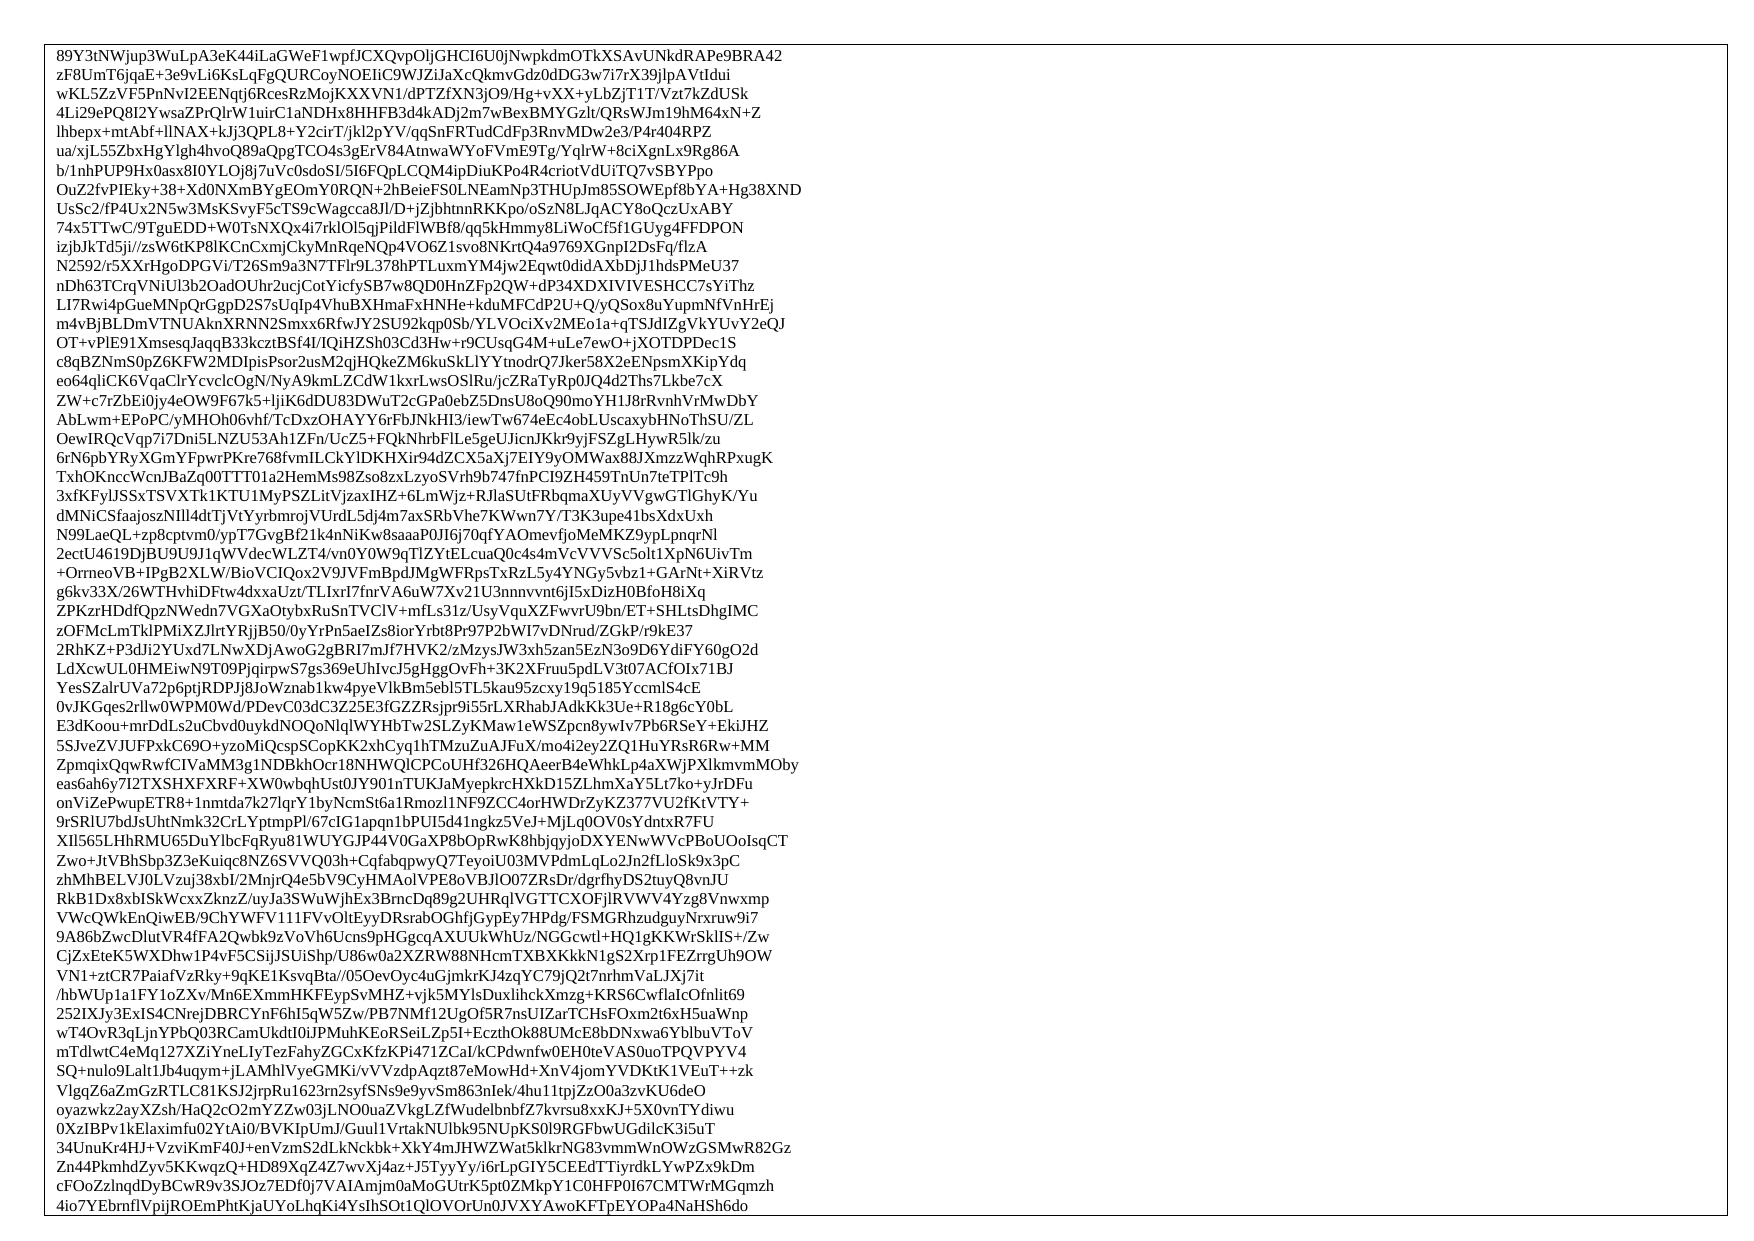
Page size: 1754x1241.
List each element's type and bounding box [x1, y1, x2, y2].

table_header [45, 45, 1727, 1214]
